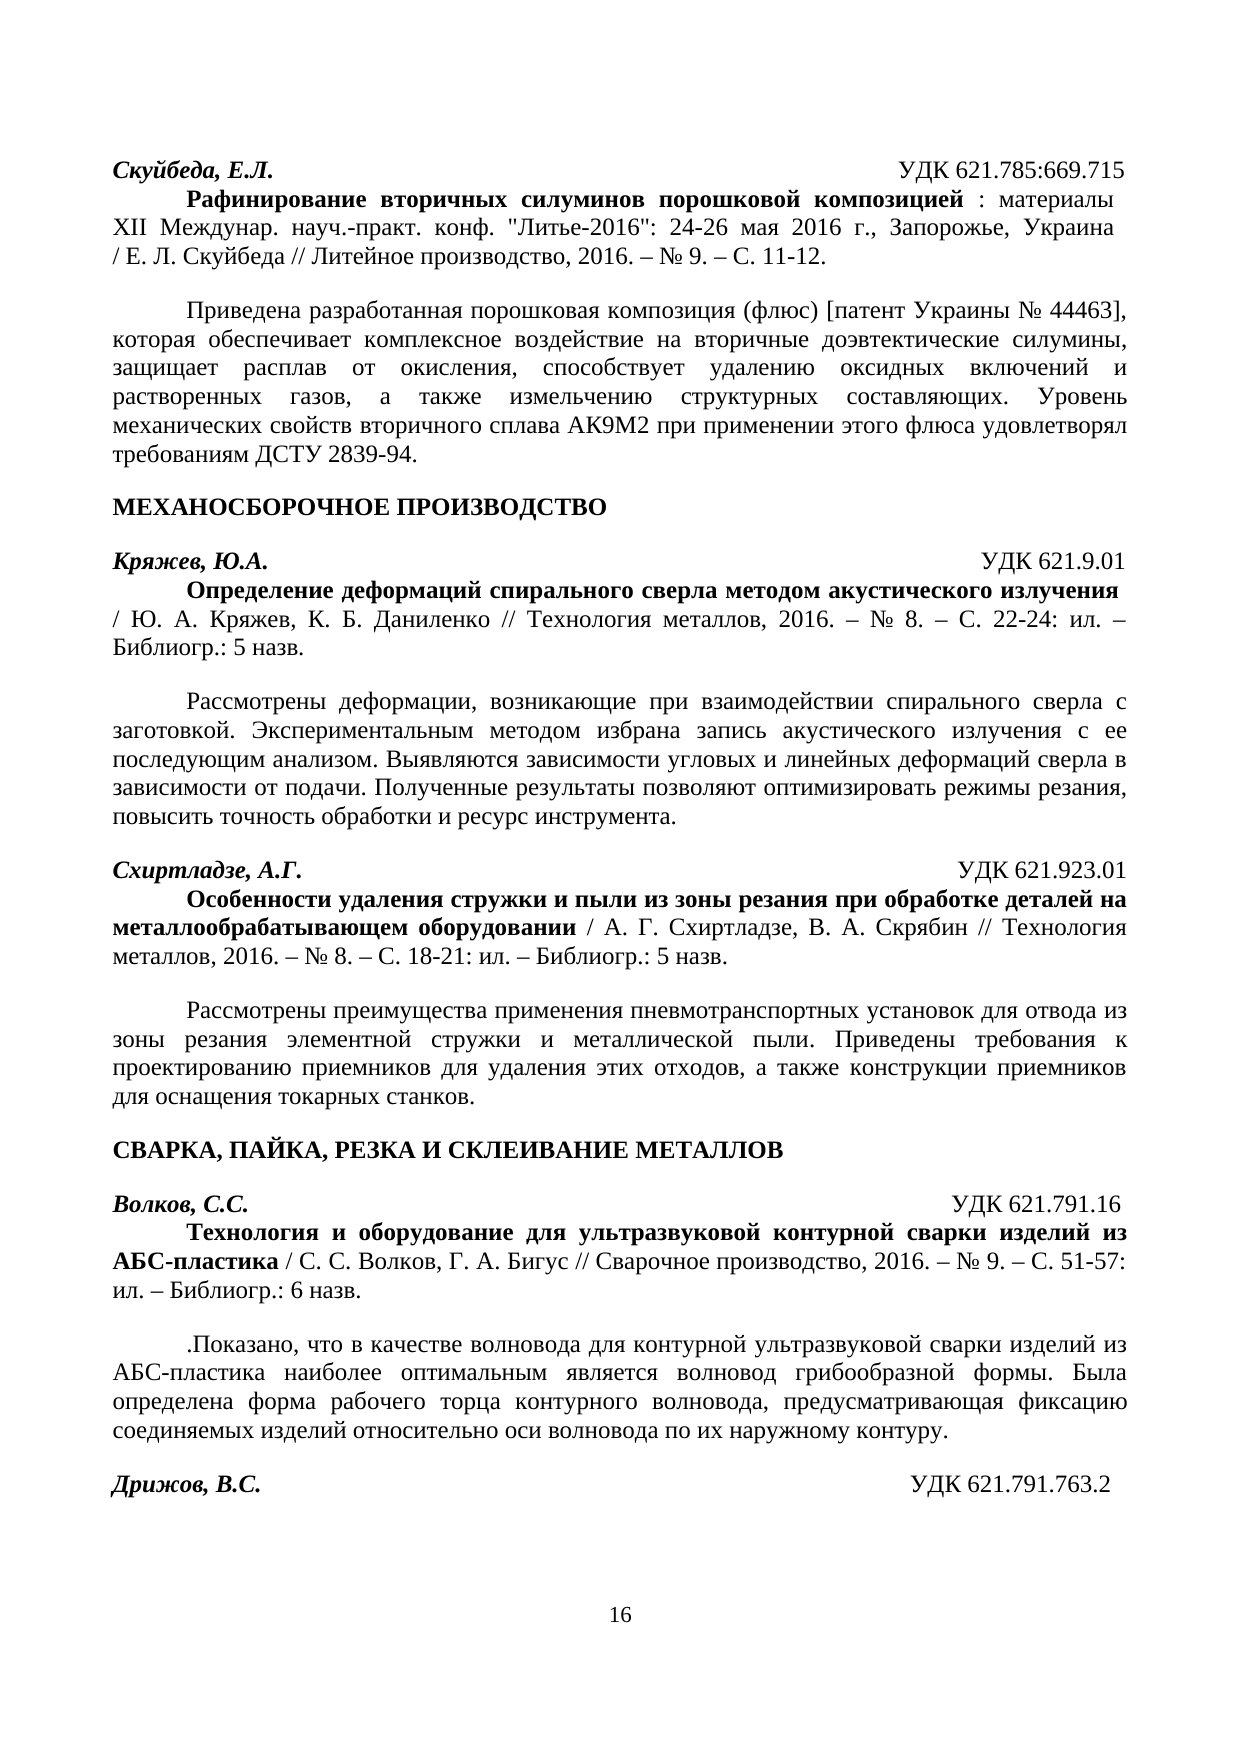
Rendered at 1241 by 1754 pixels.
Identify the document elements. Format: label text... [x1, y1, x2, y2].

text Рафинирование вторичных силуминов порошковой композицией : материалы XII Междунар. науч.-практ. конф. "Литье-2016": 24-26 мая 2016 г., Запорожье, Украина / Е. Л. Скуйбеда // Литейное производство, 2016. – № 9. – С. 11-12. [112, 184, 1128, 270]
text МЕХАНОСБОРОЧНОЕ ПРОИЗВОДСТВО [112, 492, 1128, 521]
text Определение деформаций спирального сверла методом акустического излучения / Ю. А. Кряжев, К. Б. Даниленко // Технология металлов, 2016. – № 8. – С. 22-24: ил. – Библиогр.: 5 назв. [112, 575, 1128, 661]
text Технология и оборудование для ультразвуковой контурной сварки изделий из АБС-пластика / С. С. Волков, Г. А. Бигус // Сварочное производство, 2016. – № 9. – С. 51-57: ил. – Библиогр.: 6 назв. [112, 1217, 1128, 1304]
text Дрижов, В.С. УДК 621.791.763.2 [112, 1469, 1128, 1497]
text Приведена разработанная порошковая композиция (флюс) [патент Украины № 44463], которая обеспечивает комплексное воздействие на вторичные доэвтектические силумины, защищает расплав от окисления, способствует удалению оксидных включений и растворенных газов, а также измельчению структурных составляющих. Уровень механических свойств вторичного сплава АК9М2 при применении этого флюса удовлетворял требованиям ДСТУ 2839-94. [112, 295, 1128, 467]
text Кряжев, Ю.А. УДК 621.9.01 [112, 546, 1128, 575]
text Особенности удаления стружки и пыли из зоны резания при обработке деталей на металлообрабатывающем оборудовании / А. Г. Схиртладзе, В. А. Скрябин // Технология металлов, 2016. – № 8. – С. 18-21: ил. – Библиогр.: 5 назв. [112, 884, 1128, 970]
text .Показано, что в качестве волновода для контурной ультразвуковой сварки изделий из АБС-пластика наиболее оптимальным является волновод грибообразной формы. Была определена форма рабочего торца контурного волновода, предусматривающая фиксацию соединяемых изделий относительно оси волновода по их наружному контуру. [112, 1329, 1128, 1444]
text СВАРКА, ПАЙКА, РЕЗКА И СКЛЕИВАНИЕ МЕТАЛЛОВ [112, 1135, 1128, 1164]
text Скуйбеда, Е.Л. УДК 621.785:669.715 [112, 155, 1128, 184]
text Рассмотрены деформации, возникающие при взаимодействии спирального сверла с заготовкой. Экспериментальным методом избрана запись акустического излучения с ее последующим анализом. Выявляются зависимости угловых и линейных деформаций сверла в зависимости от подачи. Полученные результаты позволяют оптимизировать режимы резания, повысить точность обработки и ресурс инструмента. [112, 686, 1128, 830]
text Волков, С.С. УДК 621.791.16 [112, 1189, 1128, 1217]
text Рассмотрены преимущества применения пневмотранспортных установок для отвода из зоны резания элементной стружки и металлической пыли. Приведены требования к проектированию приемников для удаления этих отходов, а также конструкции приемников для оснащения токарных станков. [112, 995, 1128, 1110]
text Схиртладзе, А.Г. УДК 621.923.01 [112, 855, 1128, 884]
